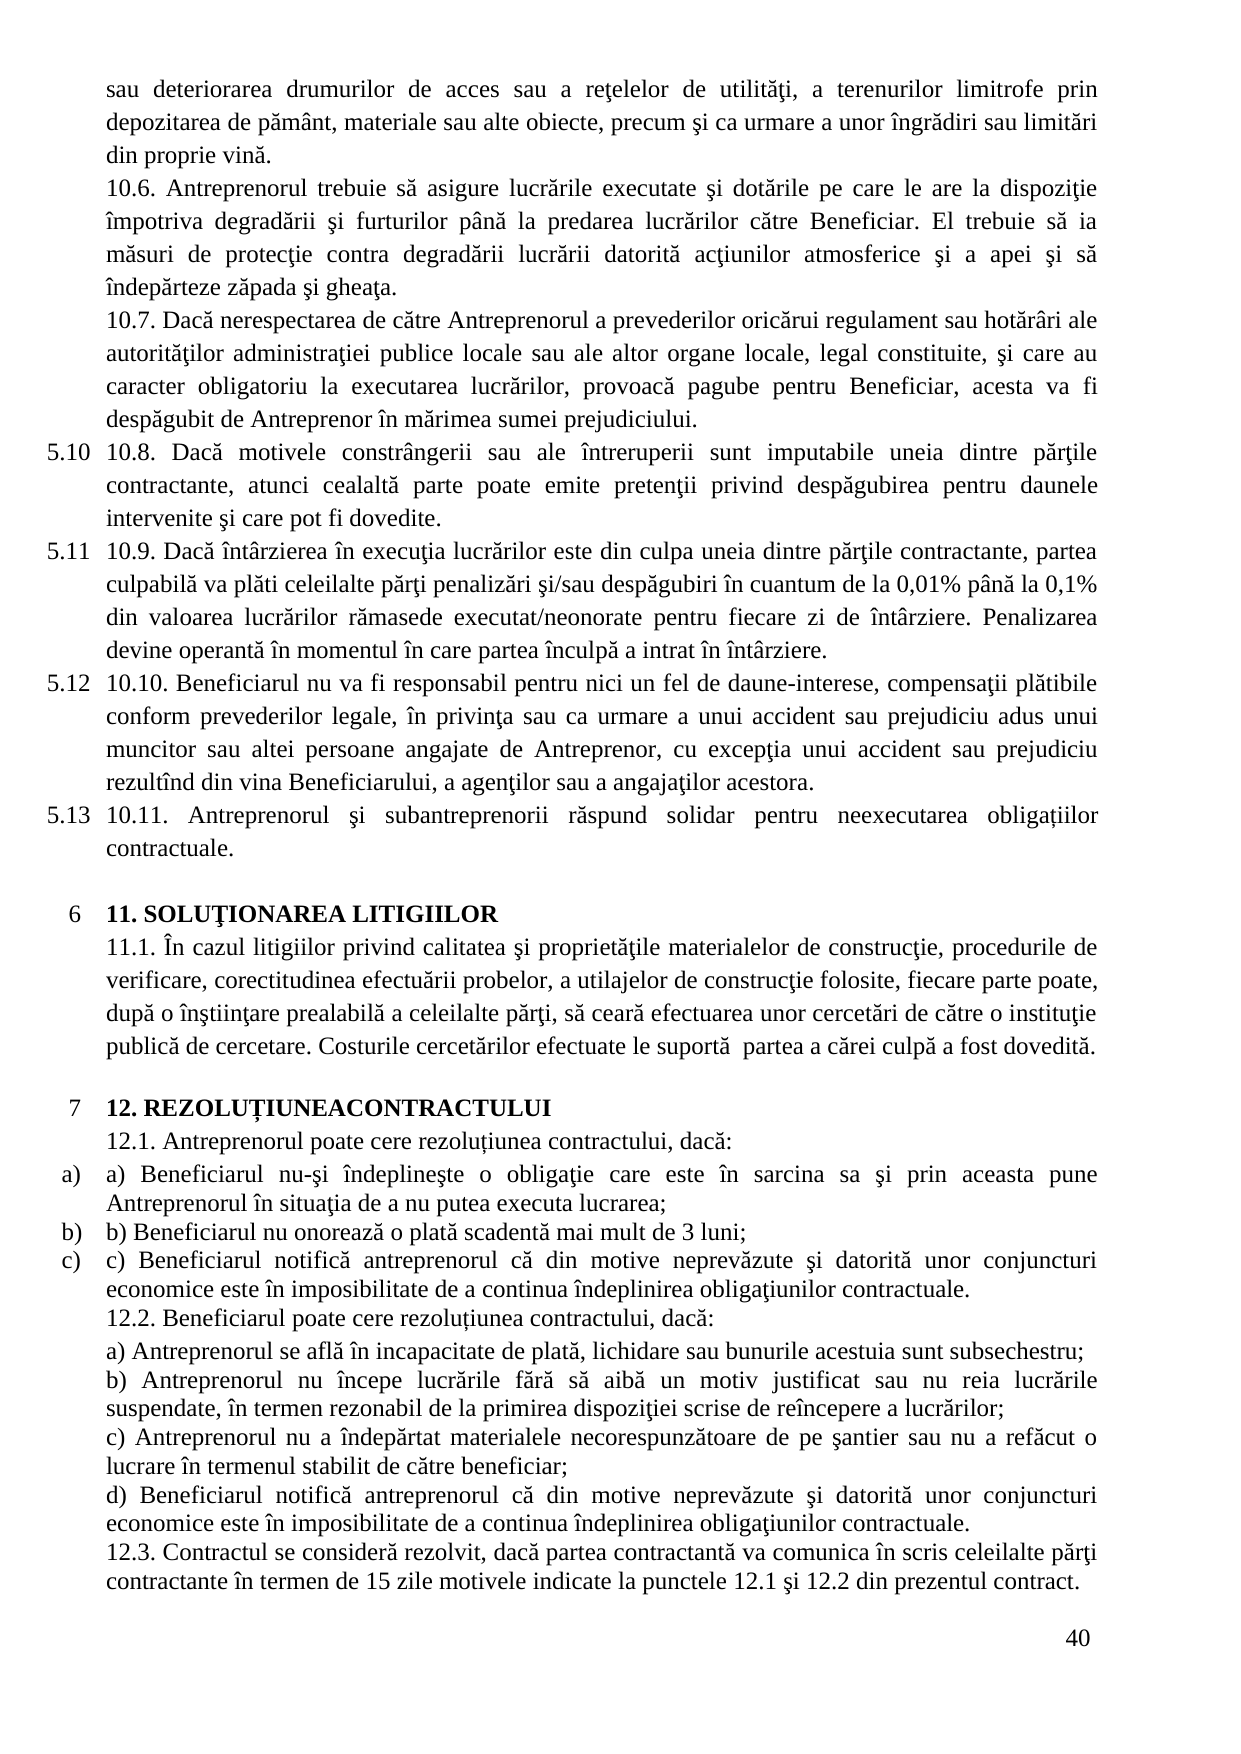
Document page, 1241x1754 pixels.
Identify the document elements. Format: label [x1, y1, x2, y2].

table_header [95, 74, 1110, 1595]
